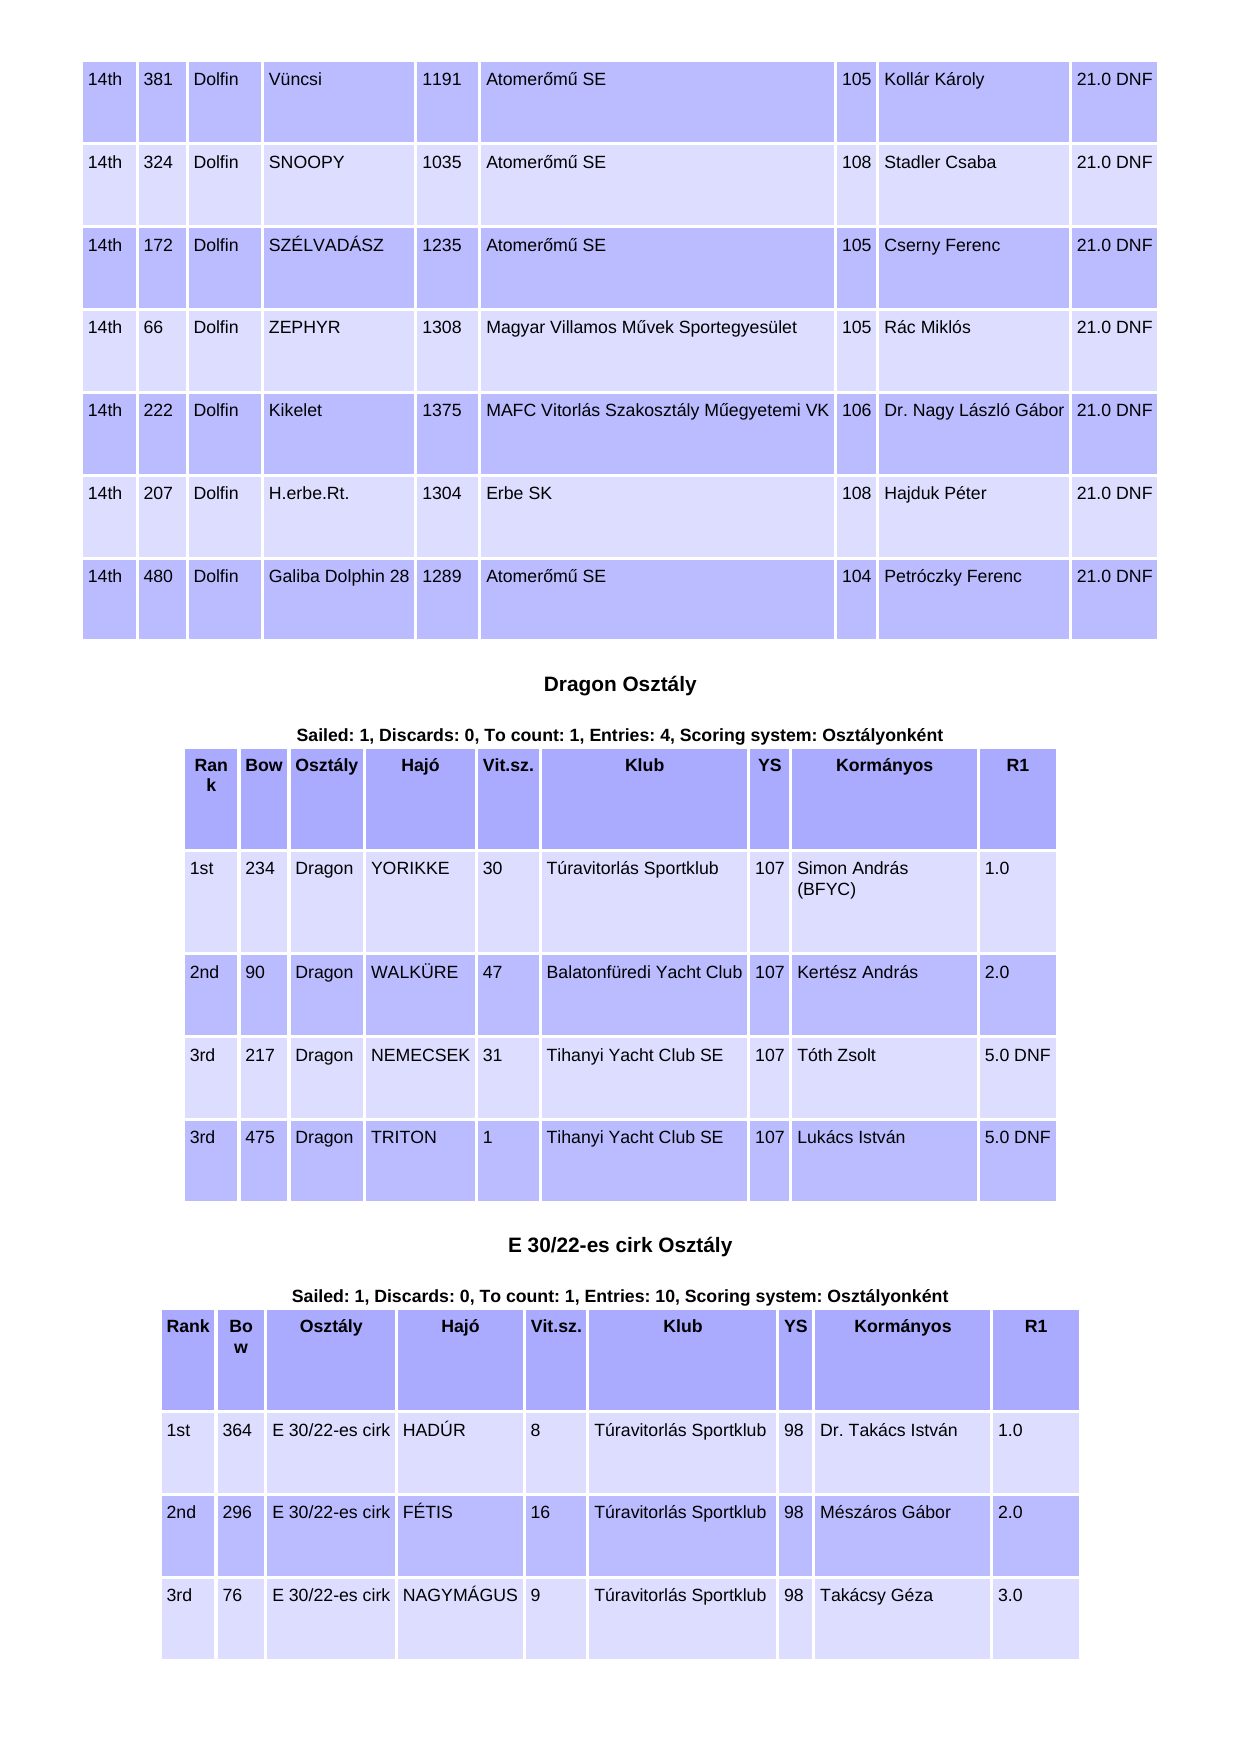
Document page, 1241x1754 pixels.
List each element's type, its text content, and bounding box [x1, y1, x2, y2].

table_cell Kertész András [792, 955, 977, 1035]
table_cell 30 [478, 852, 539, 952]
table_cell 324 [139, 145, 186, 225]
table_cell 3rd [185, 1038, 237, 1118]
table_cell Mészáros Gábor [815, 1496, 990, 1576]
table_cell Dolfin [189, 311, 261, 391]
table_cell 14th [83, 394, 136, 474]
table_cell 21.0 DNF [1072, 62, 1157, 142]
table_cell E 30/22-es cirk [267, 1413, 395, 1493]
table_cell Vüncsi [264, 62, 414, 142]
table_cell 21.0 DNF [1072, 560, 1157, 639]
table_cell 1st [185, 852, 237, 952]
text Sailed: 1, Discards: 0, To count: 1, Entries: 4, Scoring system: Osztályonként [59, 725, 1181, 745]
table_cell Petróczky Ferenc [879, 560, 1069, 639]
table_cell 21.0 DNF [1072, 477, 1157, 557]
table_cell Kollár Károly [879, 62, 1069, 142]
table_cell 381 [139, 62, 186, 142]
table_cell 90 [241, 955, 287, 1035]
table_header Osztály [291, 749, 363, 849]
table_header Bow [241, 749, 287, 849]
table_cell 107 [750, 955, 789, 1035]
table_cell Simon András (BFYC) [792, 852, 977, 952]
table_cell 1235 [417, 228, 478, 308]
table_cell 98 [779, 1496, 812, 1576]
table_cell H.erbe.Rt. [264, 477, 414, 557]
table_cell FÉTIS [398, 1496, 523, 1576]
table_cell 1304 [417, 477, 478, 557]
table_cell Galiba Dolphin 28 [264, 560, 414, 639]
table_header Hajó [366, 749, 475, 849]
table_cell 9 [526, 1579, 586, 1659]
table_cell 1.0 [980, 852, 1056, 952]
table_cell SZÉLVADÁSZ [264, 228, 414, 308]
table_cell 207 [139, 477, 186, 557]
table_cell 105 [837, 62, 876, 142]
table_header Osztály [267, 1310, 395, 1410]
table_cell Kikelet [264, 394, 414, 474]
table_cell Tihanyi Yacht Club SE [542, 1038, 747, 1118]
table_header Hajó [398, 1310, 523, 1410]
table_header R1 [980, 749, 1056, 849]
table_cell 5.0 DNF [980, 1038, 1056, 1118]
table_cell Dragon [291, 1038, 363, 1118]
table_cell Túravitorlás Sportklub [589, 1579, 776, 1659]
table_cell 47 [478, 955, 539, 1035]
table_cell 14th [83, 560, 136, 639]
table_cell 31 [478, 1038, 539, 1118]
table_header Klub [589, 1310, 776, 1410]
table_cell 106 [837, 394, 876, 474]
table_cell SNOOPY [264, 145, 414, 225]
table_cell Magyar Villamos Művek Sportegyesület [481, 311, 834, 391]
table_cell 14th [83, 311, 136, 391]
table_cell 3rd [185, 1121, 237, 1201]
table_cell 108 [837, 145, 876, 225]
table_cell 66 [139, 311, 186, 391]
table_header Vit.sz. [526, 1310, 586, 1410]
table_cell Tóth Zsolt [792, 1038, 977, 1118]
subtitle Dragon Osztály [59, 672, 1181, 696]
table_cell 3.0 [993, 1579, 1079, 1659]
table_cell 21.0 DNF [1072, 311, 1157, 391]
table_header Rank [162, 1310, 214, 1410]
table_cell 105 [837, 311, 876, 391]
table_cell NEMECSEK [366, 1038, 475, 1118]
table_header R1 [993, 1310, 1079, 1410]
table_header Rank [185, 749, 237, 849]
table_cell E 30/22-es cirk [267, 1496, 395, 1576]
table_cell Dolfin [189, 394, 261, 474]
table_cell 172 [139, 228, 186, 308]
table_cell 105 [837, 228, 876, 308]
table_cell 21.0 DNF [1072, 145, 1157, 225]
table_cell 2nd [162, 1496, 214, 1576]
table_cell 1 [478, 1121, 539, 1201]
table_cell Dolfin [189, 145, 261, 225]
table_cell 1035 [417, 145, 478, 225]
table_cell 480 [139, 560, 186, 639]
table_cell 107 [750, 852, 789, 952]
table_cell Atomerőmű SE [481, 228, 834, 308]
table_cell 1191 [417, 62, 478, 142]
table_cell Dolfin [189, 228, 261, 308]
table_cell 2.0 [993, 1496, 1079, 1576]
table_cell 14th [83, 62, 136, 142]
table_cell 2.0 [980, 955, 1056, 1035]
text Sailed: 1, Discards: 0, To count: 1, Entries: 10, Scoring system: Osztályonként [59, 1286, 1181, 1307]
table_cell Balatonfüredi Yacht Club [542, 955, 747, 1035]
subtitle E 30/22-es cirk Osztály [59, 1233, 1181, 1257]
table_cell Stadler Csaba [879, 145, 1069, 225]
table_cell 1375 [417, 394, 478, 474]
table_cell Lukács István [792, 1121, 977, 1201]
table_cell 14th [83, 228, 136, 308]
table_cell Cserny Ferenc [879, 228, 1069, 308]
table_cell Takácsy Géza [815, 1579, 990, 1659]
table_cell 21.0 DNF [1072, 394, 1157, 474]
table_cell 1st [162, 1413, 214, 1493]
table_cell Dr. Takács István [815, 1413, 990, 1493]
table_cell 1308 [417, 311, 478, 391]
table_cell 1289 [417, 560, 478, 639]
table_cell WALKÜRE [366, 955, 475, 1035]
table_cell 296 [218, 1496, 264, 1576]
table_cell Dolfin [189, 62, 261, 142]
table_cell Túravitorlás Sportklub [589, 1496, 776, 1576]
table_header Kormányos [792, 749, 977, 849]
table_cell Atomerőmű SE [481, 560, 834, 639]
table_cell 107 [750, 1038, 789, 1118]
table_cell 217 [241, 1038, 287, 1118]
table_cell 21.0 DNF [1072, 228, 1157, 308]
table_cell Hajduk Péter [879, 477, 1069, 557]
table_cell 222 [139, 394, 186, 474]
table_cell Dragon [291, 955, 363, 1035]
table_cell Atomerőmű SE [481, 145, 834, 225]
table_cell 3rd [162, 1579, 214, 1659]
table_cell ZEPHYR [264, 311, 414, 391]
table_cell 234 [241, 852, 287, 952]
table_cell 104 [837, 560, 876, 639]
table_cell 8 [526, 1413, 586, 1493]
table_cell Tihanyi Yacht Club SE [542, 1121, 747, 1201]
table_cell Túravitorlás Sportklub [589, 1413, 776, 1493]
table_cell Dragon [291, 1121, 363, 1201]
table_header Klub [542, 749, 747, 849]
table_cell 475 [241, 1121, 287, 1201]
table_cell 98 [779, 1579, 812, 1659]
table_header Bow [218, 1310, 264, 1410]
table_cell Erbe SK [481, 477, 834, 557]
table_cell TRITON [366, 1121, 475, 1201]
table_cell 108 [837, 477, 876, 557]
table_cell 14th [83, 477, 136, 557]
table_header YS [750, 749, 789, 849]
table_cell Túravitorlás Sportklub [542, 852, 747, 952]
table_header YS [779, 1310, 812, 1410]
table_cell YORIKKE [366, 852, 475, 952]
table_cell MAFC Vitorlás Szakosztály Műegyetemi VK [481, 394, 834, 474]
table_cell 2nd [185, 955, 237, 1035]
table_cell Dr. Nagy László Gábor [879, 394, 1069, 474]
table_cell 14th [83, 145, 136, 225]
table_cell 1.0 [993, 1413, 1079, 1493]
table_cell Dolfin [189, 560, 261, 639]
table_cell HADÚR [398, 1413, 523, 1493]
table_cell 364 [218, 1413, 264, 1493]
table_cell NAGYMÁGUS [398, 1579, 523, 1659]
table_cell 107 [750, 1121, 789, 1201]
table_cell 5.0 DNF [980, 1121, 1056, 1201]
table_cell E 30/22-es cirk [267, 1579, 395, 1659]
table_cell 16 [526, 1496, 586, 1576]
table_cell Dragon [291, 852, 363, 952]
table_header Vit.sz. [478, 749, 539, 849]
table_cell 76 [218, 1579, 264, 1659]
table_cell Rác Miklós [879, 311, 1069, 391]
table_header Kormányos [815, 1310, 990, 1410]
table_cell Dolfin [189, 477, 261, 557]
table_cell 98 [779, 1413, 812, 1493]
table_cell Atomerőmű SE [481, 62, 834, 142]
